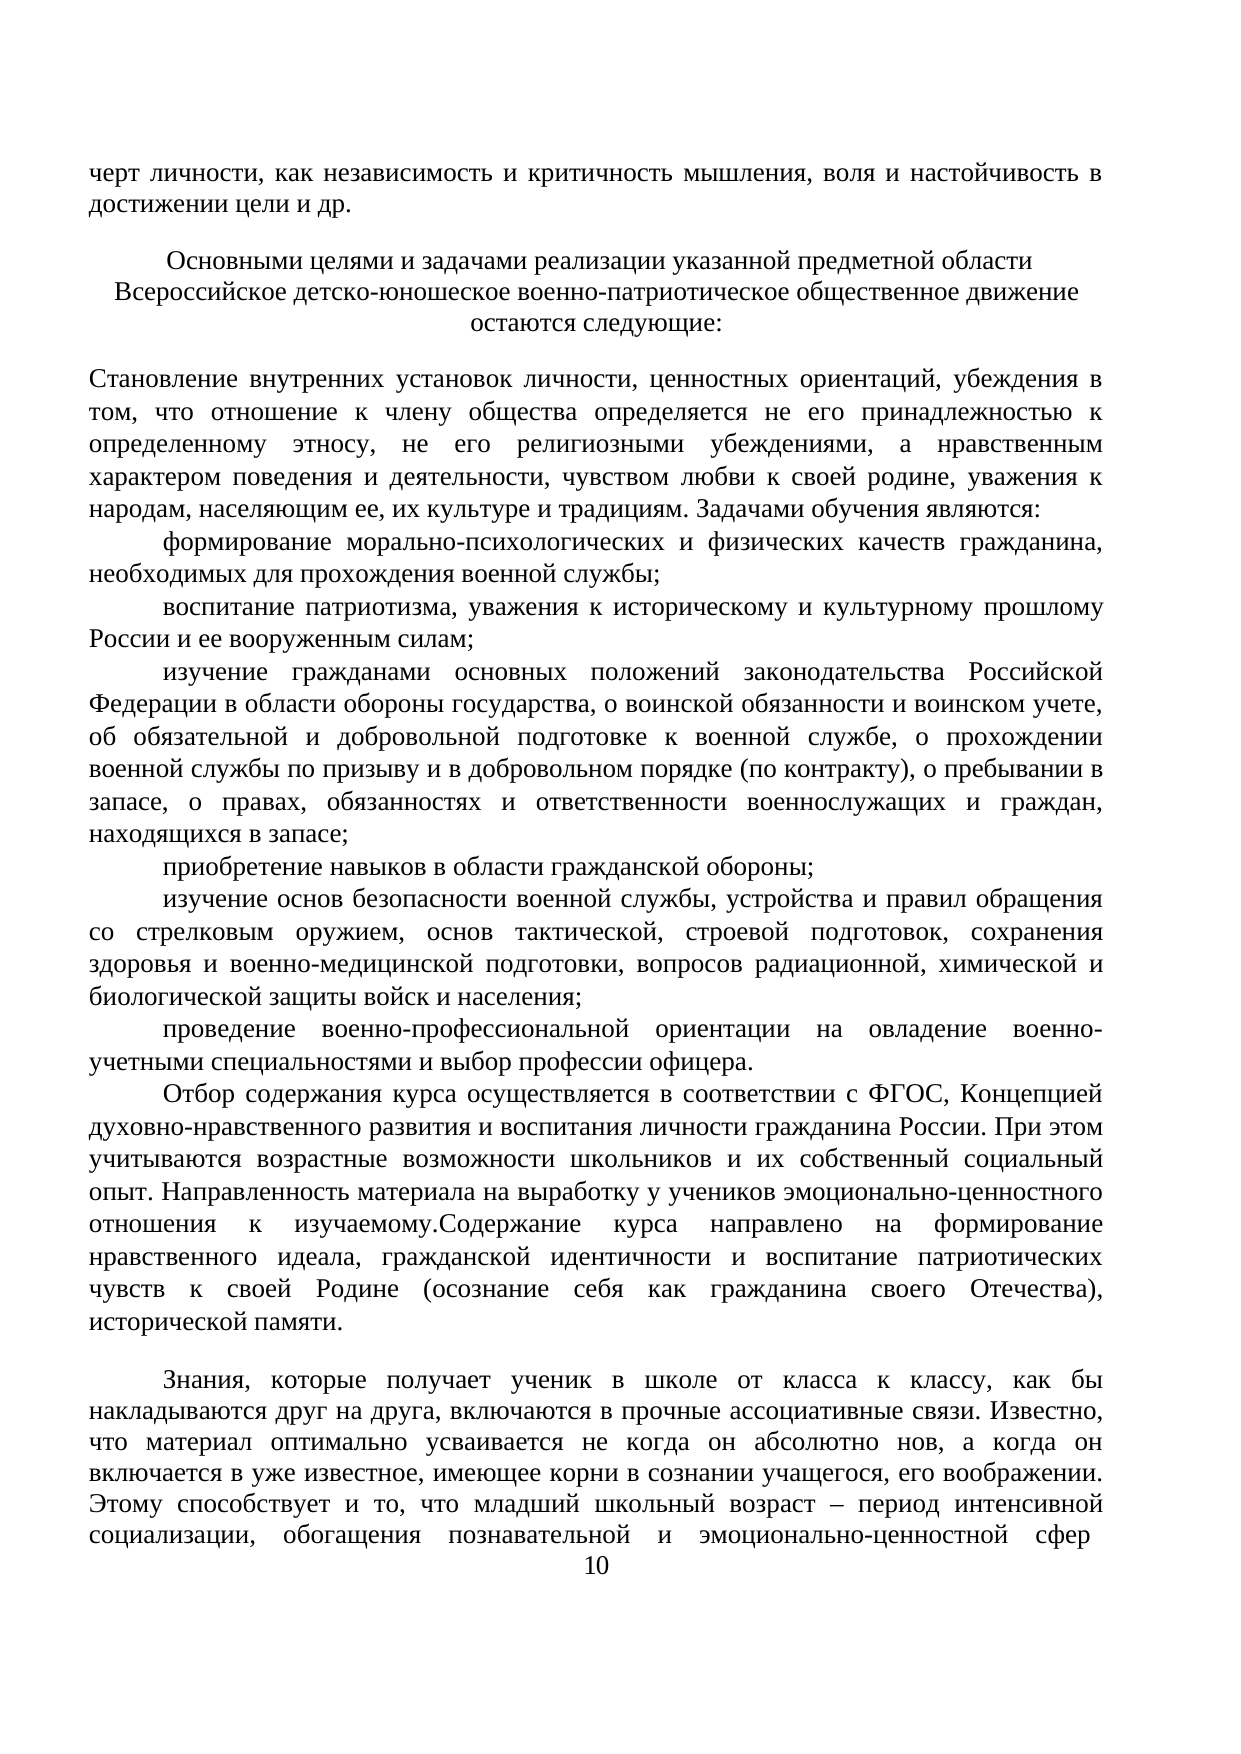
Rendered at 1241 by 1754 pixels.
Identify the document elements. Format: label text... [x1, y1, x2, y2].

text Знания, которые получает ученик в школе от класса к классу, как бы накладываются друг на друга, включаются в прочные ассоциативные связи. Известно, что материал оптимально усваивается не когда он абсолютно нов, а когда он включается в уже известное, имеющее корни в сознании учащегося, его воображении. Этому способствует и то, что младший школьный возраст – период интенсивной социализации, обогащения познавательной и эмоционально-ценностной сфер [89, 1363, 1104, 1549]
text проведение военно-профессиональной ориентации на овладение военно-учетными специальностями и выбор профессии офицера. [89, 1012, 1104, 1077]
text Отбор содержания курса осуществляется в соответствии с ФГОС, Концепцией духовно-нравственного развития и воспитания личности гражданина России. При этом учитываются возрастные возможности школьников и их собственный социальный опыт. Направленность материала на выработку у учеников эмоционально-ценностного отношения к изучаемому.Содержание курса направлено на формирование нравственного идеала, гражданской идентичности и воспитание патриотических чувств к своей Родине (осознание себя как гражданина своего Отечества), исторической памяти. [89, 1077, 1104, 1337]
text Становление внутренних установок личности, ценностных ориентаций, убеждения в том, что отношение к члену общества определяется не его принадлежностью к определенному этносу, не его религиозными убеждениями, а нравственным характером поведения и деятельности, чувством любви к своей родине, уважения к народам, населяющим ее, их культуре и традициям. Задачами обучения являются: [89, 362, 1104, 524]
text остаются следующие: [89, 307, 1104, 338]
text черт личности, как независимость и критичность мышления, воля и настойчивость в достижении цели и др. [89, 157, 1104, 219]
text изучение основ безопасности военной службы, устройства и правил обращения со стрелковым оружием, основ тактической, строевой подготовок, сохранения здоровья и военно-медицинской подготовки, вопросов радиационной, химической и биологической защиты войск и населения; [89, 882, 1104, 1012]
text формирование морально-психологических и физических качеств гражданина, необходимых для прохождения военной службы; [89, 524, 1104, 589]
text Всероссийское детско-юношеское военно-патриотическое общественное движение [89, 276, 1105, 307]
text приобретение навыков в области гражданской обороны; [163, 849, 1105, 882]
text изучение гражданами основных положений законодательства Российской Федерации в области обороны государства, о воинской обязанности и воинском учете, об обязательной и добровольной подготовке к военной службе, о прохождении военной службы по призыву и в добровольном порядке (по контракту), о пребывании в запасе, о правах, обязанностях и ответственности военнослужащих и граждан, находящихся в запасе; [89, 654, 1104, 849]
text Основными целями и задачами реализации указанной предметной области [95, 245, 1105, 276]
text воспитание патриотизма, уважения к историческому и культурному прошлому России и ее вооруженным силам; [89, 589, 1105, 654]
text 10 [89, 1549, 1104, 1581]
